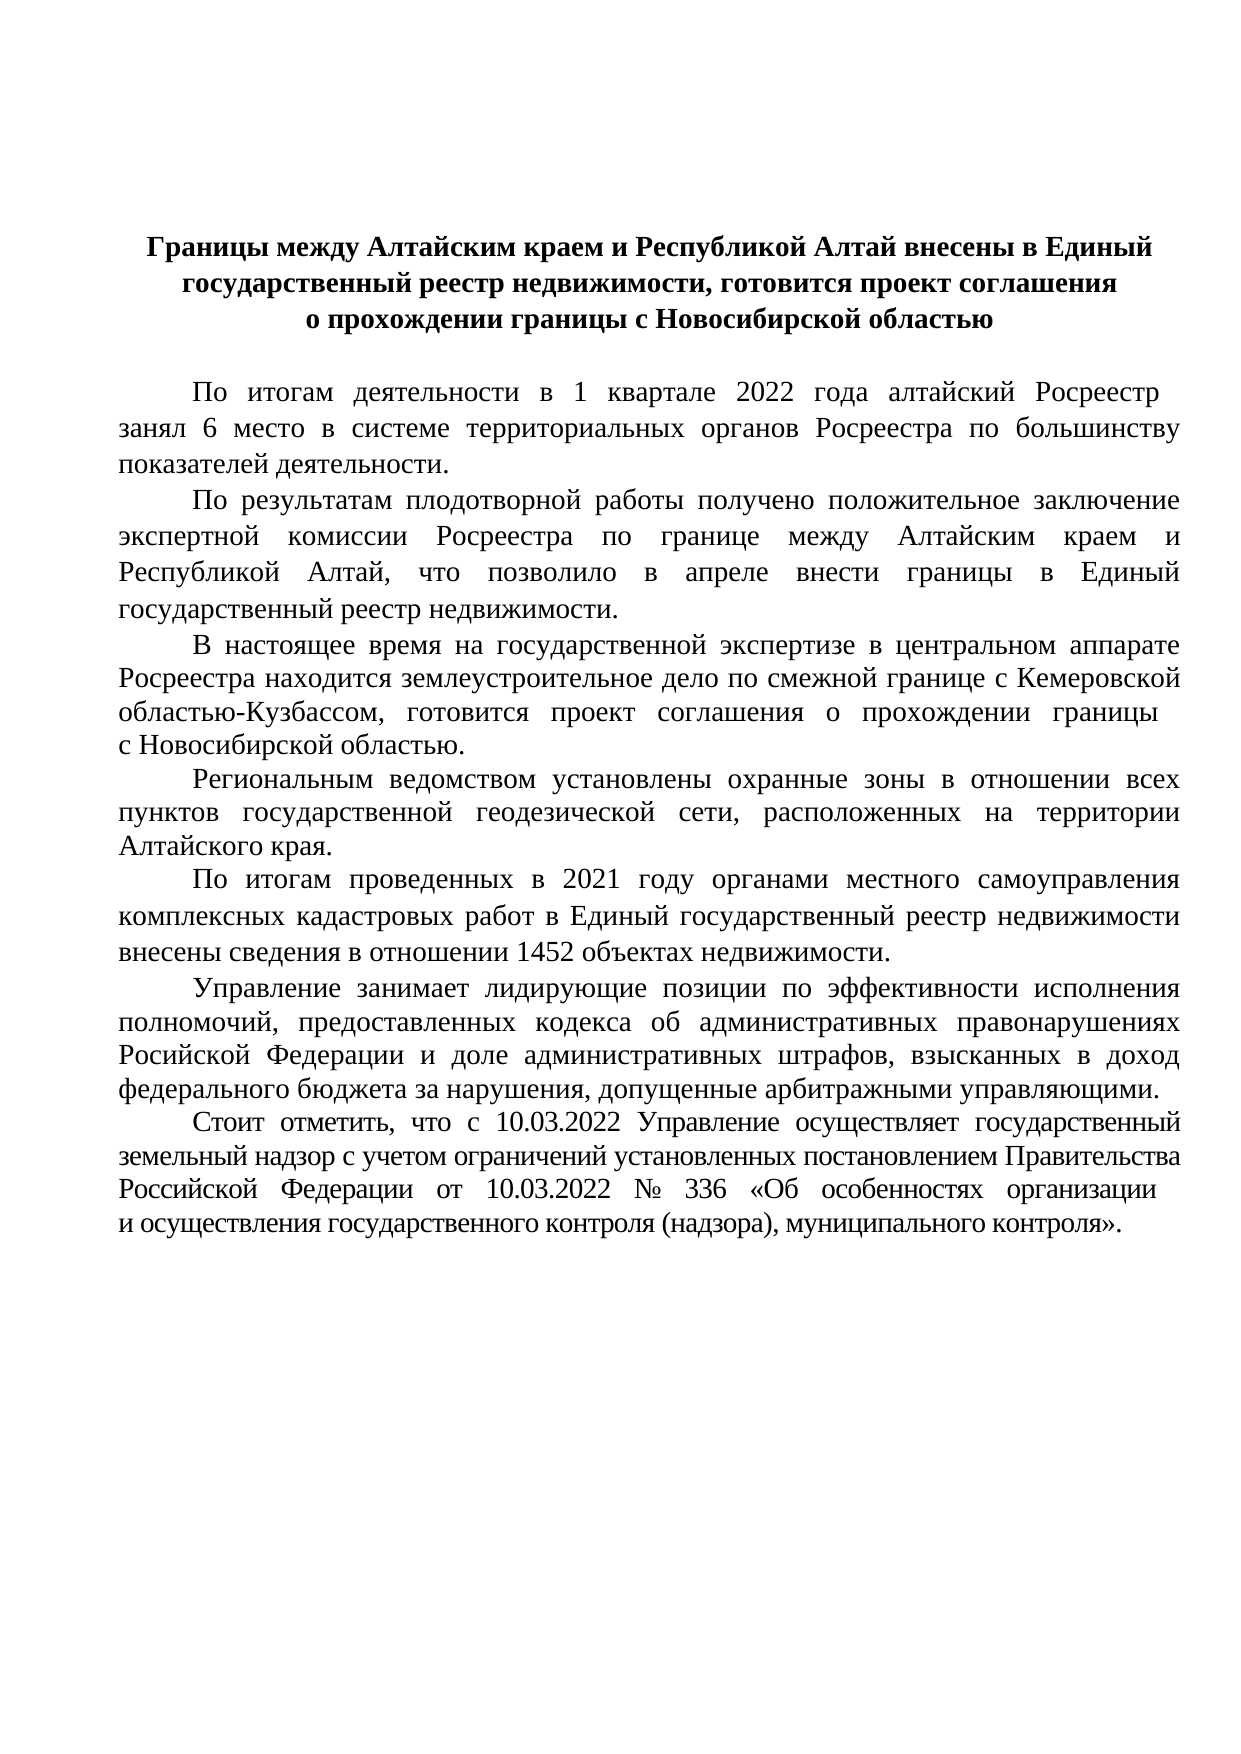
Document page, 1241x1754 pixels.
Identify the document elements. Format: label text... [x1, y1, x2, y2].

text Региональным ведомством установлены охранные зоны в отношении всех пунктов государственной геодезической сети, расположенных на территории Алтайского края. [118, 761, 1181, 862]
text Стоит отметить, что с 10.03.2022 Управление осуществляет государственный земельный надзор с учетом ограничений установленных постановлением Правительства Российской Федерации от 10.03.2022 № 336 «Об особенностях организации и осуществления государственного контроля (надзора), муниципального контроля». [118, 1104, 1181, 1238]
text В настоящее время на государственной экспертизе в центральном аппарате Росреестра находится землеустроительное дело по смежной границе с Кемеровской областью-Кузбассом, готовится проект соглашения о прохождении границы с Новосибирской областью. [118, 627, 1181, 761]
text о прохождении границы с Новосибирской областью [118, 302, 1181, 335]
text По результатам плодотворной работы получено положительное заключение экспертной комиссии Росреестра по границе между Алтайским краем и Республикой Алтай, что позволило в апреле внести границы в Единый государственный реестр недвижимости. [118, 482, 1181, 624]
text Границы между Алтайским краем и Республикой Алтай внесены в Единый государственный реестр недвижимости, готовится проект соглашения [118, 229, 1181, 299]
text Управление занимает лидирующие позиции по эффективности исполнения полномочий, предоставленных кодекса об административных правонарушениях Росийской Федерации и доле административных штрафов, взысканных в доход федерального бюджета за нарушения, допущенные арбитражными управляющими. [118, 970, 1181, 1104]
text По итогам деятельности в 1 квартале 2022 года алтайский Росреестр занял 6 место в системе территориальных органов Росреестра по большинству показателей деятельности. [118, 374, 1181, 480]
text По итогам проведенных в 2021 году органами местного самоуправления комплексных кадастровых работ в Единый государственный реестр недвижимости внесены сведения в отношении 1452 объектах недвижимости. [118, 862, 1181, 967]
